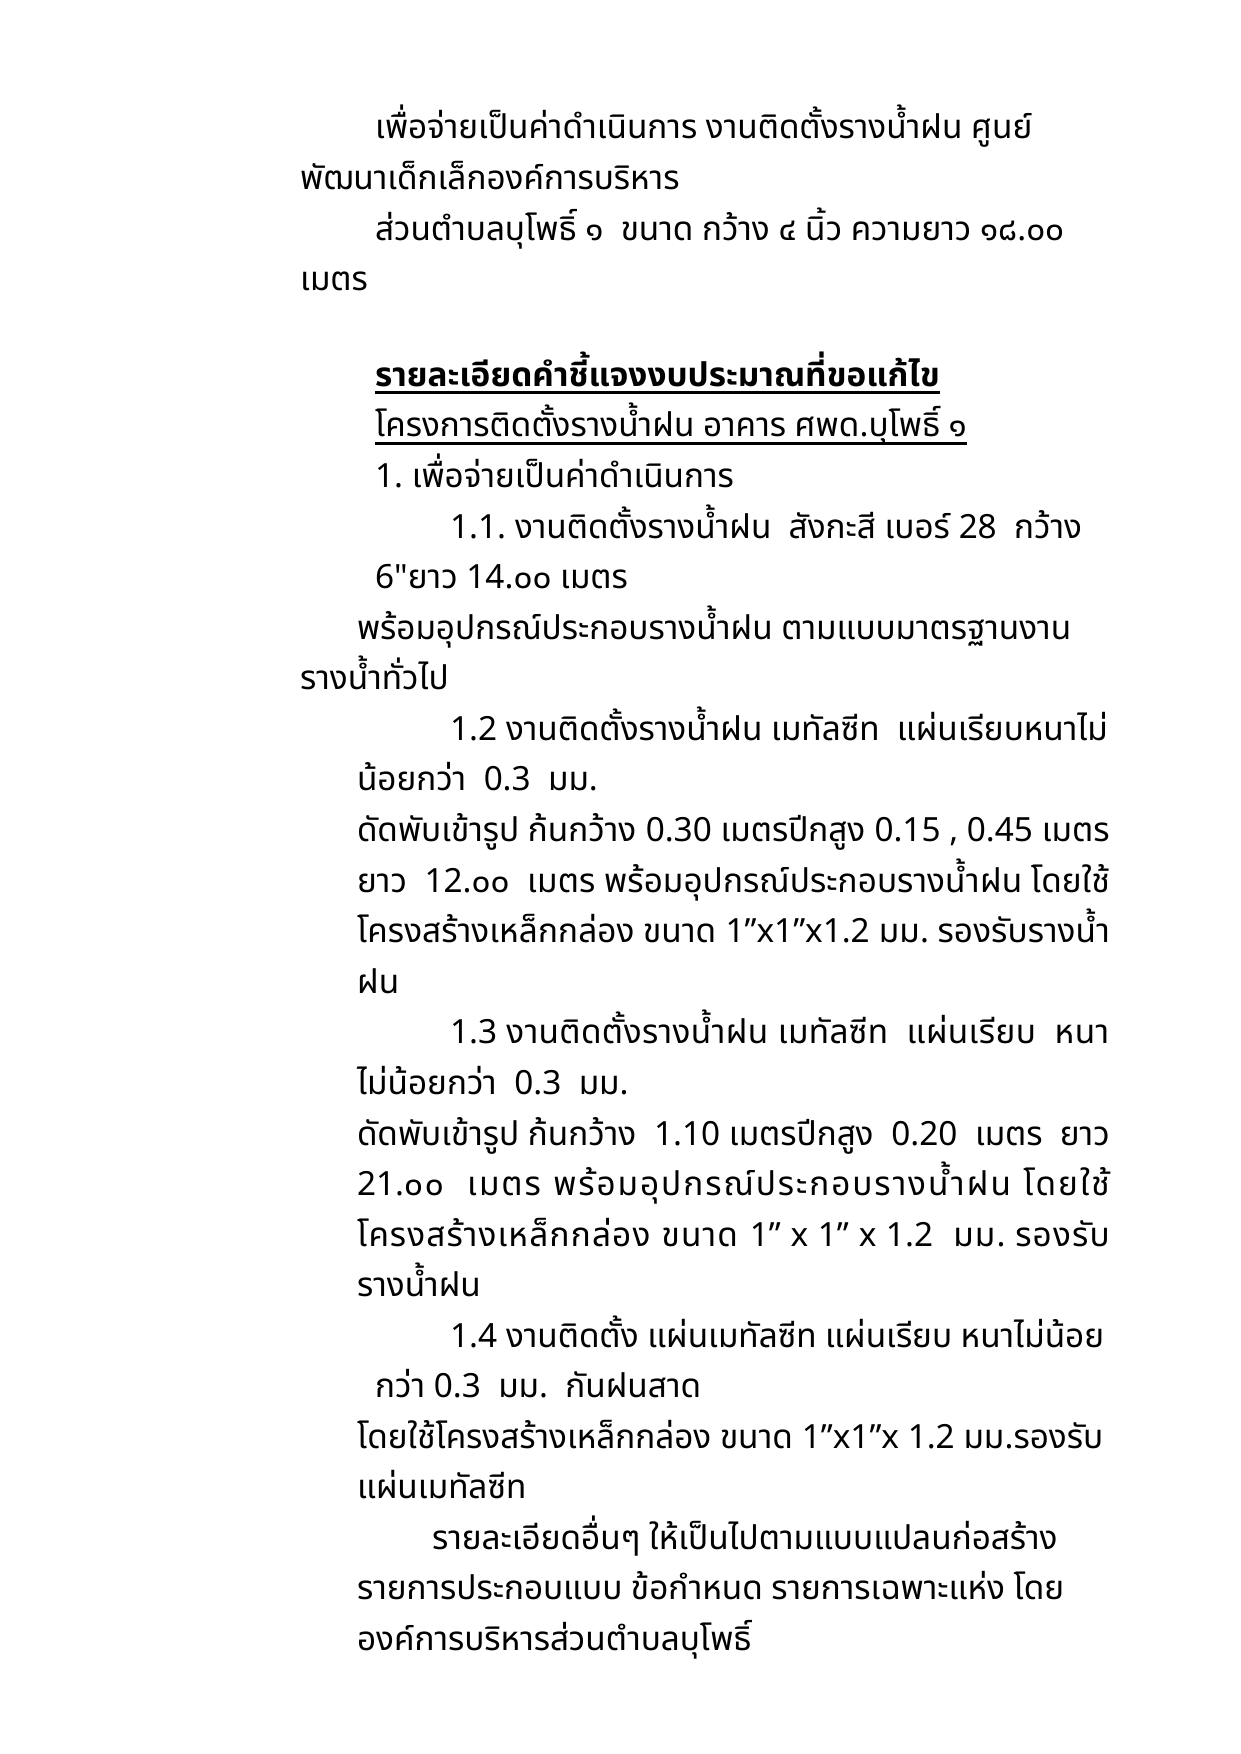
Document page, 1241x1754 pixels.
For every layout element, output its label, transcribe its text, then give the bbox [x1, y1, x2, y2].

text 1. เพื่อจ่ายเป็นค่าดำเนินการ [150, 452, 1090, 502]
text ดัดพับเข้ารูป ก้นกว้าง 0.30 เมตรปีกสูง 0.15 , 0.45 เมตรยาว 12.๐๐ เมตร พร้อมอุปกรณ์ประกอบรางน้ำฝน โดยใช้โครงสร้างเหล็กกล่อง ขนาด 1”x1”x1.2 มม. รองรับรางน้ำฝน [150, 806, 1110, 1008]
text โดยใช้โครงสร้างเหล็กกล่อง ขนาด 1”x1”x 1.2 มม.รองรับแผ่นเมทัลซีท [150, 1413, 1124, 1514]
text โครงการติดตั้งรางน้ำฝน อาคาร ศพด.บุโพธิ์ ๑ [150, 401, 1090, 452]
text ดัดพับเข้ารูป ก้นกว้าง 1.10 เมตรปีกสูง 0.20 เมตร ยาว 21.๐๐ เมตร พร้อมอุปกรณ์ประกอบรางน้ำฝน โดยใช้โครงสร้างเหล็กกล่อง ขนาด 1” x 1” x 1.2 มม. รองรับรางน้ำฝน [150, 1109, 1110, 1312]
text รายละเอียดคำชี้แจงงบประมาณที่ขอแก้ไข [300, 351, 1090, 401]
text ส่วนตำบลบุโพธิ์ ๑ ขนาด กว้าง ๔ นิ้ว ความยาว ๑๘.๐๐ เมตร [300, 204, 1090, 305]
text พร้อมอุปกรณ์ประกอบรางน้ำฝน ตามแบบมาตรฐานงานรางน้ำทั่วไป [300, 604, 1090, 704]
text รายละเอียดอื่นๆ ให้เป็นไปตามแบบแปลนก่อสร้าง รายการประกอบแบบ ข้อกำหนด รายการเฉพาะแห่ง โดย องค์การบริหารส่วนตำบลบุโพธิ์ [357, 1514, 1090, 1665]
text 1.1. งานติดตั้งรางน้ำฝน สังกะสี เบอร์ 28 กว้าง 6"ยาว 14.๐๐ เมตร [375, 502, 1090, 604]
text 1.2 งานติดตั้งรางน้ำฝน เมทัลซีท แผ่นเรียบหนาไม่น้อยกว่า 0.3 มม. [150, 704, 1110, 806]
text 1.4 งานติดตั้ง แผ่นเมทัลซีท แผ่นเรียบ หนาไม่น้อยกว่า 0.3 มม. กันฝนสาด [150, 1312, 1124, 1413]
text 1.3 งานติดตั้งรางน้ำฝน เมทัลซีท แผ่นเรียบ หนาไม่น้อยกว่า 0.3 มม. [150, 1008, 1110, 1109]
text เพื่อจ่ายเป็นค่าดำเนินการ งานติดตั้งรางน้ำฝน ศูนย์พัฒนาเด็กเล็กองค์การบริหาร [300, 103, 1090, 204]
